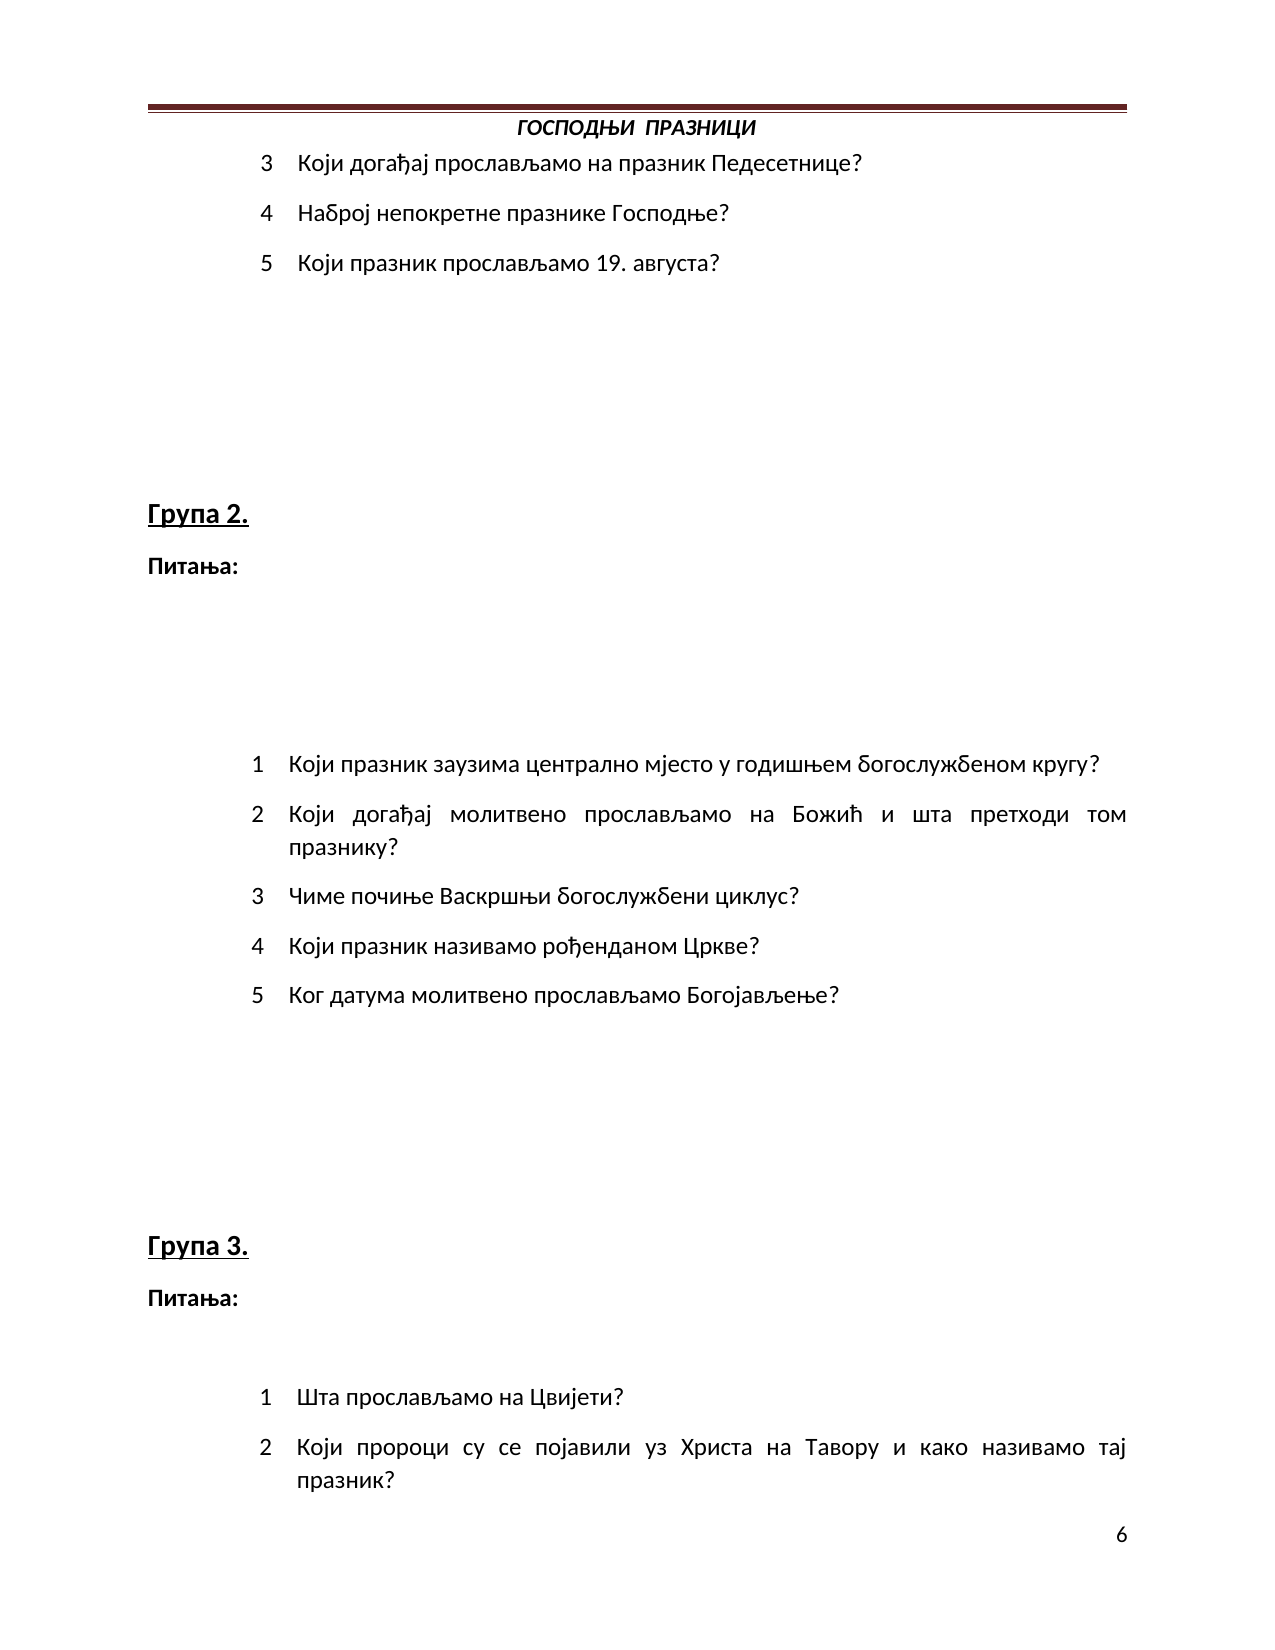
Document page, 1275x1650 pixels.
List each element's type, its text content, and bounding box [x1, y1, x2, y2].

list Који догађај молитвено прослављамо на Божић и шта претходи том празнику? [251, 798, 1127, 861]
list Чиме почиње Васкршњи богослужбени циклус? [251, 880, 1127, 911]
text Питања: [148, 1282, 1127, 1313]
list Који догађај прослављамо на празник Педесетнице? [260, 148, 1127, 178]
list Шта прослављамо на Цвијети? [259, 1382, 1127, 1412]
list Који пророци су се појавили уз Христа на Тавору и како називамо тај празник? [259, 1431, 1127, 1494]
text Група 3. [148, 1227, 1127, 1263]
list Који празник прослављамо 19. августа? [260, 247, 1127, 277]
text Питања: [148, 550, 1127, 580]
list Који празник називамо рођенданом Цркве? [251, 930, 1127, 960]
list Који празник заузима централно мјесто у годишњем богослужбеном кругу? [251, 748, 1127, 779]
list Ког датума молитвено прослављамо Богојављење? [251, 979, 1127, 1010]
list Наброј непокретне празнике Господње? [260, 197, 1127, 228]
text Група 2. [148, 495, 1127, 530]
